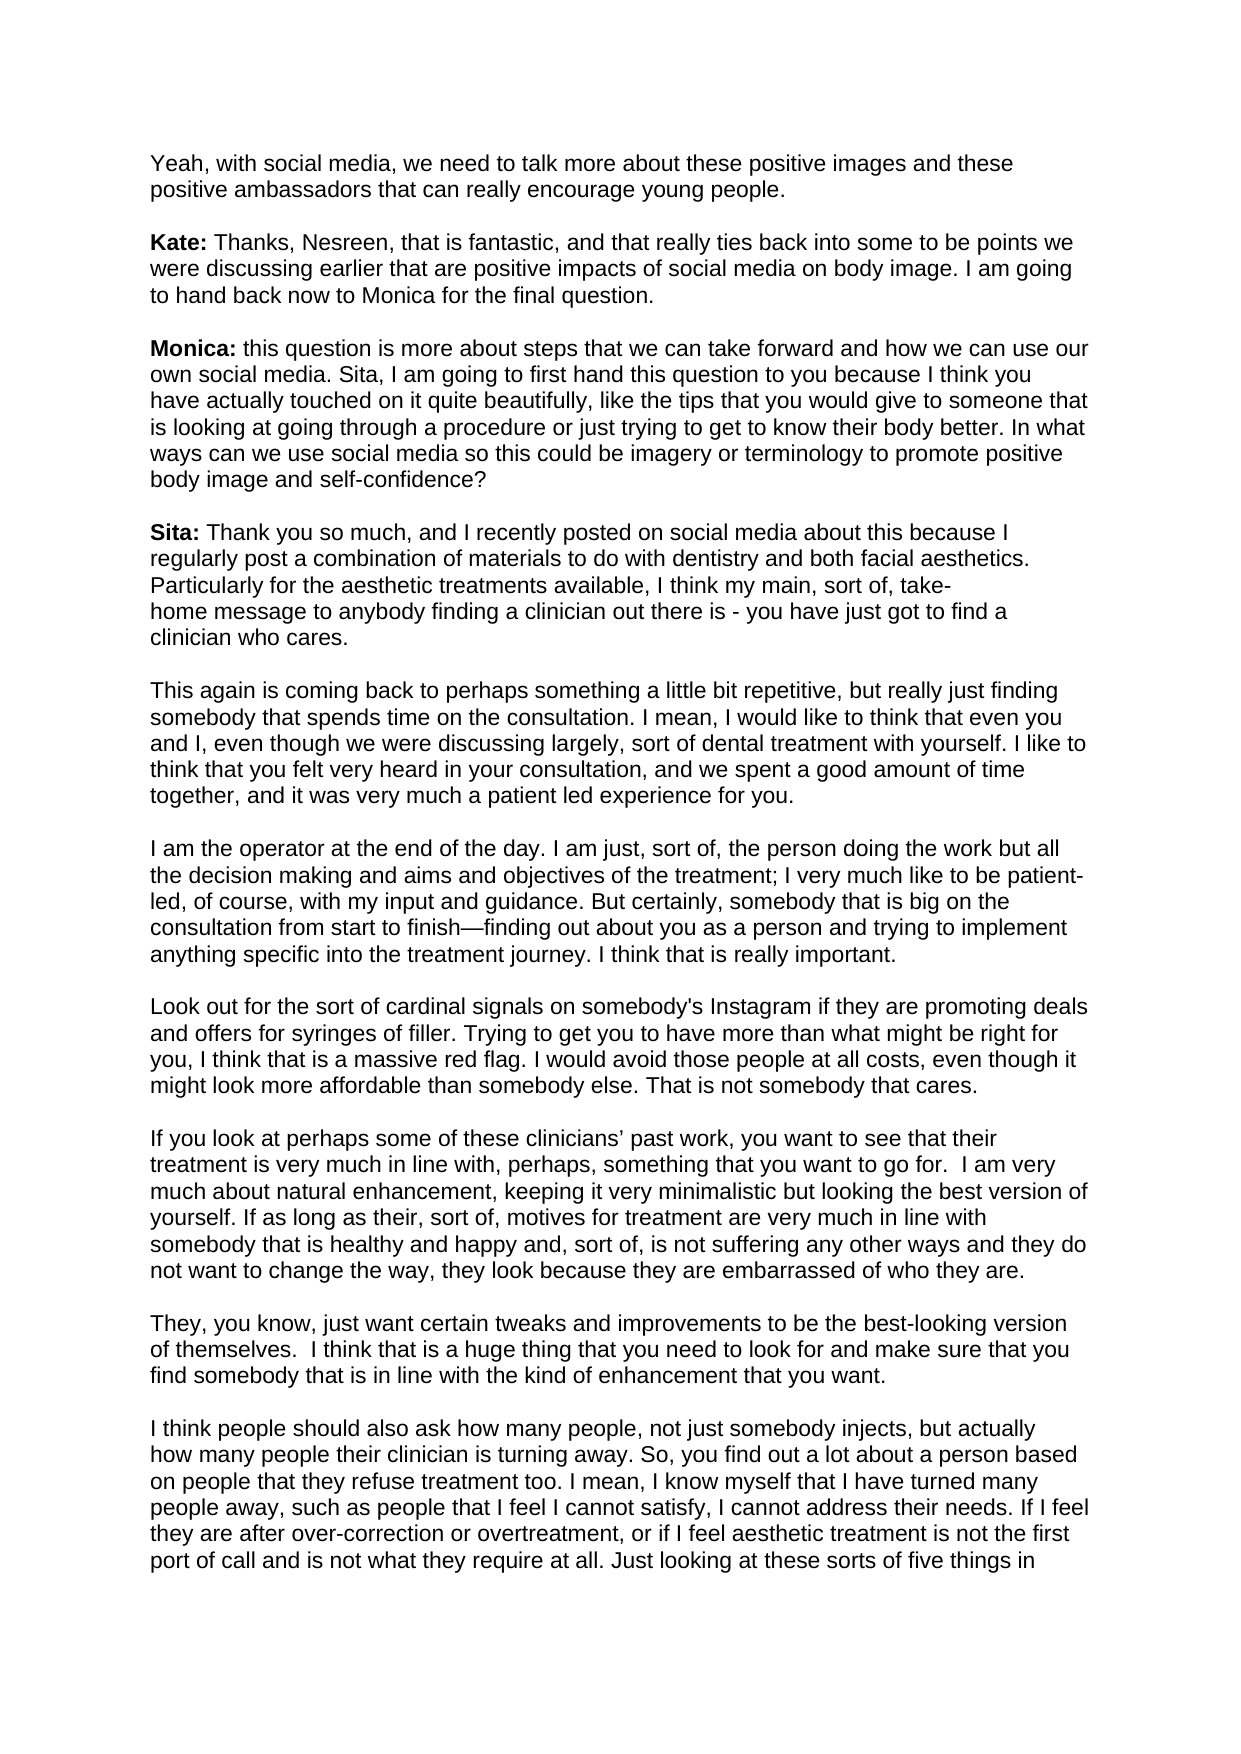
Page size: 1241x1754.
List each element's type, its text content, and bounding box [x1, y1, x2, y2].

text Yeah, with social media, we need to talk more about these positive images and these positive ambassadors that can really encourage young people. [150, 150, 1090, 203]
text Look out for the sort of cardinal signals on somebody's Instagram if they are promoting deals and offers for syringes of filler. Trying to get you to have more than what might be right for you, I think that is a massive red flag. I would avoid those people at all costs, even though it might look more affordable than somebody else. That is not somebody that cares. [150, 993, 1090, 1099]
text Sita: Thank you so much, and I recently posted on social media about this because I regularly post a combination of materials to do with dentistry and both facial aesthetics. Particularly for the aesthetic treatments available, I think my main, sort of, take-home message to anybody finding a clinician out there is - you have just got to find a clinician who cares. [150, 519, 1090, 651]
text They, you know, just want certain tweaks and improvements to be the best-looking version of themselves. I think that is a huge thing that you need to look for and make sure that you find somebody that is in line with the kind of enhancement that you want. [150, 1309, 1090, 1389]
text This again is coming back to perhaps something a little bit repetitive, but really just finding somebody that spends time on the consultation. I mean, I would like to think that even you and I, even though we were discussing largely, sort of dental treatment with yourself. I like to think that you felt very heard in your consultation, and we spent a good amount of time together, and it was very much a patient led experience for you. [150, 677, 1090, 809]
text Kate: Thanks, Nesreen, that is fantastic, and that really ties back into some to be points we were discussing earlier that are positive impacts of social media on body image. I am going to hand back now to Monica for the final question. [150, 229, 1090, 308]
text Monica: this question is more about steps that we can take forward and how we can use our own social media. Sita, I am going to first hand this question to you because I think you have actually touched on it quite beautifully, like the tips that you would give to someone that is looking at going through a procedure or just trying to get to know their body better. In what ways can we use social media so this could be imagery or terminology to promote positive body image and self-confidence? [150, 334, 1090, 493]
text I am the operator at the end of the day. I am just, sort of, the person doing the work but all the decision making and aims and objectives of the treatment; I very much like to be patient-led, of course, with my input and guidance. But certainly, somebody that is big on the consultation from start to finish—finding out about you as a person and trying to implement anything specific into the treatment journey. I think that is really important. [150, 835, 1090, 967]
text If you look at perhaps some of these clinicians’ past work, you want to see that their treatment is very much in line with, perhaps, something that you want to go for. I am very much about natural enhancement, keeping it very minimalistic but looking the best version of yourself. If as long as their, sort of, motives for treatment are very much in line with somebody that is healthy and happy and, sort of, is not suffering any other ways and they do not want to change the way, they look because they are embarrassed of who they are. [150, 1125, 1090, 1283]
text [150, 1415, 1090, 1573]
